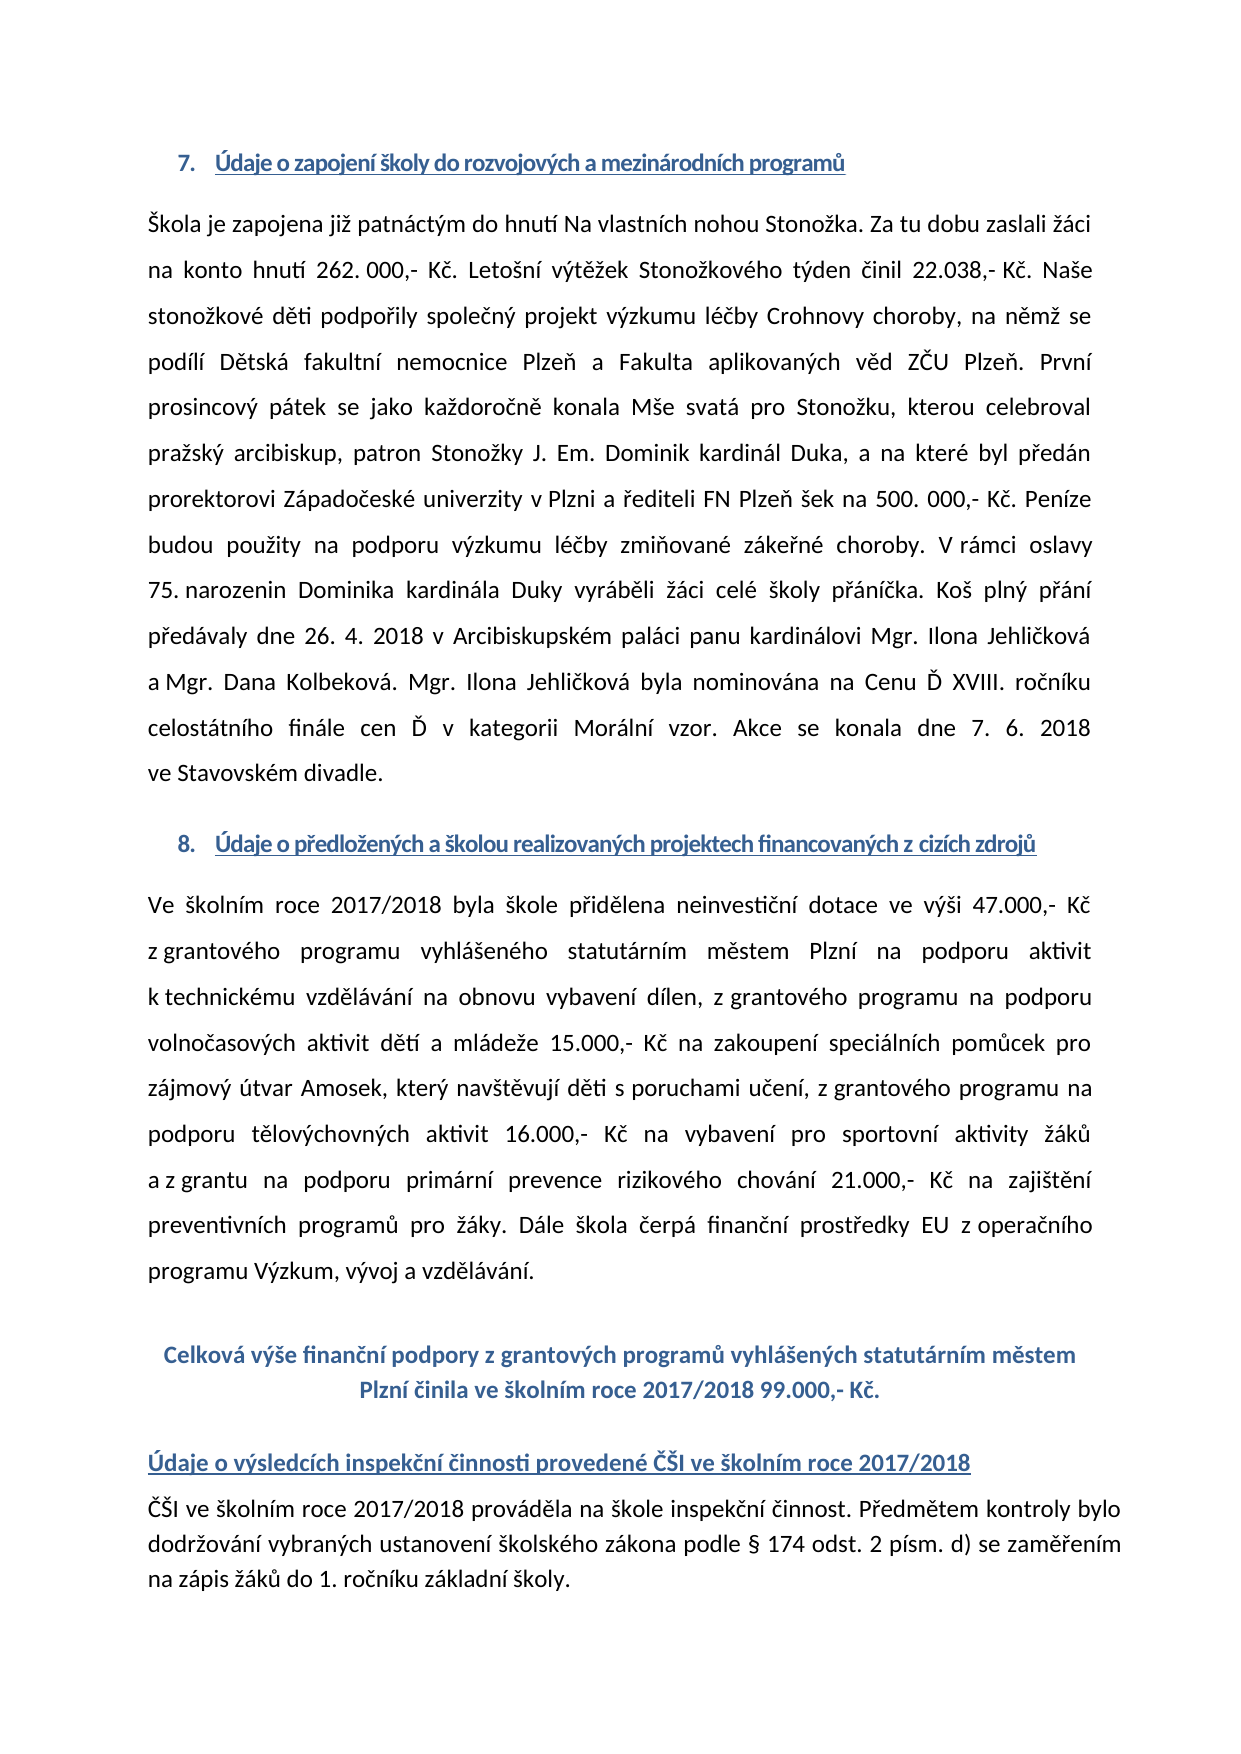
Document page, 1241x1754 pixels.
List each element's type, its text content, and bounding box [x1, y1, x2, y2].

list Údaje o předložených a školou realizovaných projektech financovaných z cizích zdrojů [177, 828, 1093, 859]
text ČŠI ve školním roce 2017/2018 prováděla na škole inspekční činnost. Předmětem kontroly bylo dodržování vybraných ustanovení školského zákona podle § 174 odst. 2 písm. d) se zaměřením na zápis žáků do 1. ročníku základní školy. [148, 1493, 1123, 1594]
text Ve školním roce 2017/2018 byla škole přidělena neinvestiční dotace ve výši 47.000,- Kč z grantového programu vyhlášeného statutárním městem Plzní na podporu aktivit k technickému vzdělávání na obnovu vybavení dílen, z grantového programu na podporu volnočasových aktivit dětí a mládeže 15.000,- Kč na zakoupení speciálních pomůcek pro zájmový útvar Amosek, který navštěvují děti s poruchami učení, z grantového programu na podporu tělovýchovných aktivit 16.000,- Kč na vybavení pro sportovní aktivity žáků a z grantu na podporu primární prevence rizikového chování 21.000,- Kč na zajištění preventivních programů pro žáky. Dále škola čerpá finanční prostředky EU z operačního programu Výzkum, vývoj a vzdělávání. [148, 889, 1093, 1286]
text Údaje o výsledcích inspekční činnosti provedené ČŠI ve školním roce 2017/2018 [148, 1447, 1123, 1478]
text Škola je zapojena již patnáctým do hnutí Na vlastních nohou Stonožka. Za tu dobu zaslali žáci na konto hnutí 262. 000,- Kč. Letošní výtěžek Stonožkového týden činil 22.038,- Kč. Naše stonožkové děti podpořily společný projekt výzkumu léčby Crohnovy choroby, na němž se podílí Dětská fakultní nemocnice Plzeň a Fakulta aplikovaných věd ZČU Plzeň. První prosincový pátek se jako každoročně konala Mše svatá pro Stonožku, kterou celebroval pražský arcibiskup, patron Stonožky J. Em. Dominik kardinál Duka, a na které byl předán prorektorovi Západočeské univerzity v Plzni a řediteli FN Plzeň šek na 500. 000,- Kč. Peníze budou použity na podporu výzkumu léčby zmiňované zákeřné choroby. V rámci oslavy 75. narozenin Dominika kardinála Duky vyráběli žáci celé školy přáníčka. Koš plný přání předávaly dne 26. 4. 2018 v Arcibiskupském paláci panu kardinálovi Mgr. Ilona Jehličková a Mgr. Dana Kolbeková. Mgr. Ilona Jehličková byla nominována na Cenu Ď XVIII. ročníku celostátního finále cen Ď v kategorii Morální vzor. Akce se konala dne 7. 6. 2018 ve Stavovském divadle. [148, 209, 1093, 788]
text Celková výše finanční podpory z grantových programů vyhlášených statutárním městem Plzní činila ve školním roce 2017/2018 99.000,- Kč. [148, 1339, 1093, 1405]
list Údaje o zapojení školy do rozvojových a mezinárodních programů [177, 148, 1093, 178]
